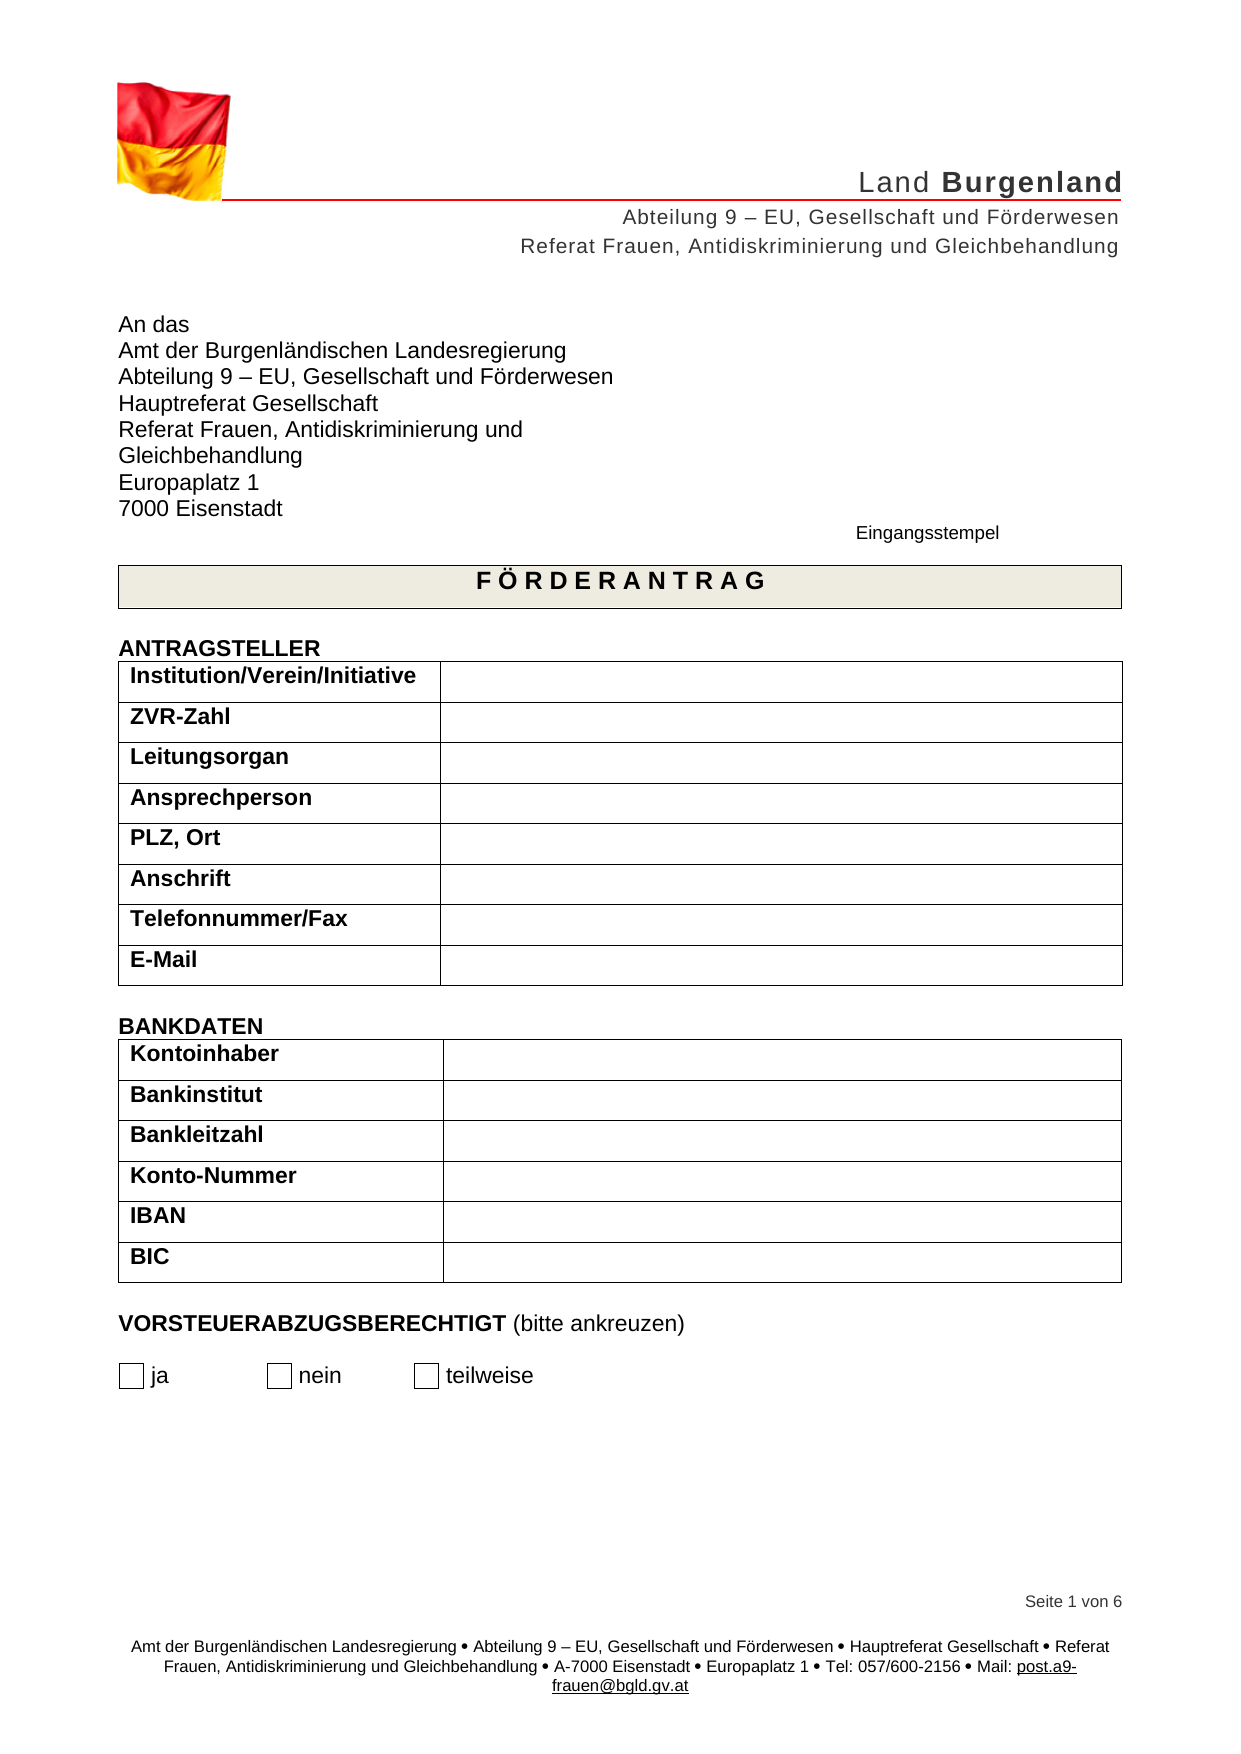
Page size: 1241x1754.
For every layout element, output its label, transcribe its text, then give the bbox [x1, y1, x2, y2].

text Abteilung 9 – EU, Gesellschaft und Förderwesen [118, 363, 1122, 390]
table_cell IBAN [119, 1202, 443, 1242]
text Eingangsstempel [118, 521, 1122, 543]
table_cell [444, 1121, 1121, 1161]
table_cell Bankinstitut [119, 1081, 443, 1120]
table_cell BIC [119, 1243, 443, 1282]
table_cell [444, 1243, 1121, 1282]
text ANTRAGSTELLER [118, 635, 1122, 661]
table_cell [441, 784, 1122, 823]
table_header Institution/Verein/Initiative [119, 662, 440, 702]
table_cell Anschrift [119, 865, 440, 904]
table_cell ZVR-Zahl [119, 703, 440, 742]
table_cell [441, 865, 1122, 904]
text Hauptreferat Gesellschaft [118, 390, 1122, 416]
table_cell [441, 824, 1122, 864]
table_cell [441, 703, 1122, 742]
table_header F Ö R D E R A N T R A G [119, 566, 1121, 607]
table_cell E-Mail [119, 946, 440, 985]
text Referat Frauen, Antidiskriminierung und [118, 416, 1122, 442]
table_cell Konto-Nummer [119, 1162, 443, 1201]
picture [117, 82, 231, 201]
text 7000 Eisenstadt [118, 495, 1122, 521]
text An das [118, 311, 1122, 337]
table_cell [441, 905, 1122, 945]
table_cell [441, 743, 1122, 783]
text Amt der Burgenländischen Landesregierung [118, 337, 1122, 363]
table_header [441, 662, 1122, 702]
text Gleichbehandlung [118, 442, 1122, 469]
text Land Burgenland [118, 165, 1122, 199]
table_cell Ansprechperson [119, 784, 440, 823]
table_cell Referat Frauen, Antidiskriminierung und Gleichbehandlung [119, 229, 1137, 258]
table_header Kontoinhaber [119, 1040, 443, 1080]
table_cell PLZ, Ort [119, 824, 440, 864]
table_cell [441, 946, 1122, 985]
table_cell [444, 1202, 1121, 1242]
table_header Abteilung 9 – EU, Gesellschaft und Förderwesen [119, 199, 1137, 228]
text Europaplatz 1 [118, 469, 1122, 495]
table_cell Bankleitzahl [119, 1121, 443, 1161]
text ja nein teilweise [118, 1362, 1122, 1389]
table_cell [444, 1162, 1121, 1201]
text VORSTEUERABZUGSBERECHTIGT (bitte ankreuzen) [118, 1310, 1122, 1336]
table_header [444, 1040, 1121, 1080]
table_cell [444, 1081, 1121, 1120]
table_cell Leitungsorgan [119, 743, 440, 783]
table_cell Telefonnummer/Fax [119, 905, 440, 945]
text BANKDATEN [118, 1013, 1122, 1039]
